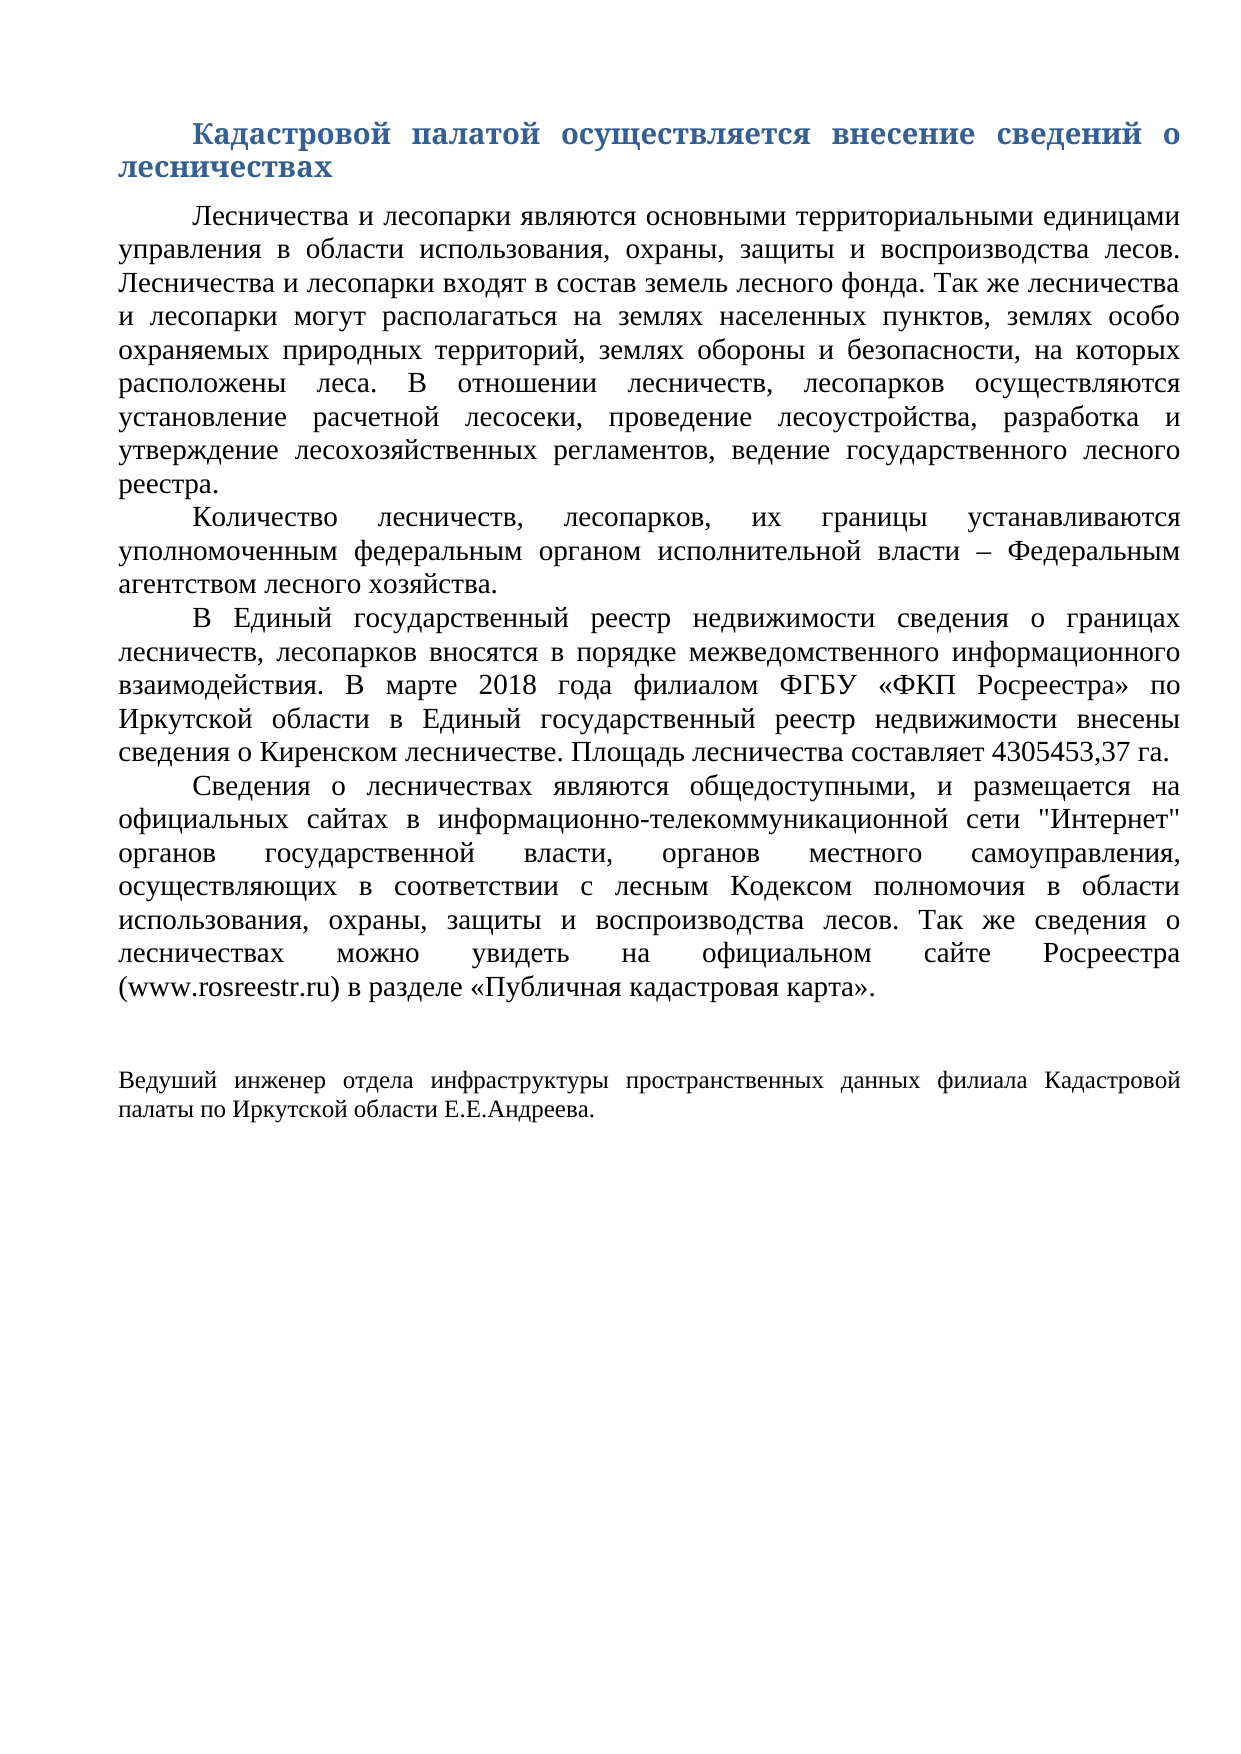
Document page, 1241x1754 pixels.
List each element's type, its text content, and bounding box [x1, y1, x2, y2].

text В Единый государственный реестр недвижимости сведения о границах лесничеств, лесопарков вносятся в порядке межведомственного информационного взаимодействия. В марте 2018 года филиалом ФГБУ «ФКП Росреестра» по Иркутской области в Единый государственный реестр недвижимости внесены сведения о Киренском лесничестве. Площадь лесничества составляет 4305453,37 га. [118, 600, 1181, 768]
subtitle Кадастровой палатой осуществляется внесение сведений о лесничествах [118, 118, 1181, 185]
text Сведения о лесничествах являются общедоступными, и размещается на официальных сайтах в информационно-телекоммуникационной сети "Интернет" органов государственной власти, органов местного самоуправления, осуществляющих в соответствии с лесным Кодексом полномочия в области использования, охраны, защиты и воспроизводства лесов. Так же сведения о лесничествах можно увидеть на официальном сайте Росреестра (www.rosreestr.ru) в разделе «Публичная кадастровая карта». [118, 768, 1181, 1003]
text Лесничества и лесопарки являются основными территориальными единицами управления в области использования, охраны, защиты и воспроизводства лесов. Лесничества и лесопарки входят в состав земель лесного фонда. Так же лесничества и лесопарки могут располагаться на землях населенных пунктов, землях особо охраняемых природных территорий, землях обороны и безопасности, на которых расположены леса. В отношении лесничеств, лесопарков осуществляются установление расчетной лесосеки, проведение лесоустройства, разработка и утверждение лесохозяйственных регламентов, ведение государственного лесного реестра. [118, 198, 1181, 499]
text Ведуший инженер отдела инфраструктуры пространственных данных филиала Кадастровой палаты по Иркутской области Е.Е.Андреева. [118, 1065, 1181, 1122]
text Количество лесничеств, лесопарков, их границы устанавливаются уполномоченным федеральным органом исполнительной власти – Федеральным агентством лесного хозяйства. [118, 499, 1181, 600]
